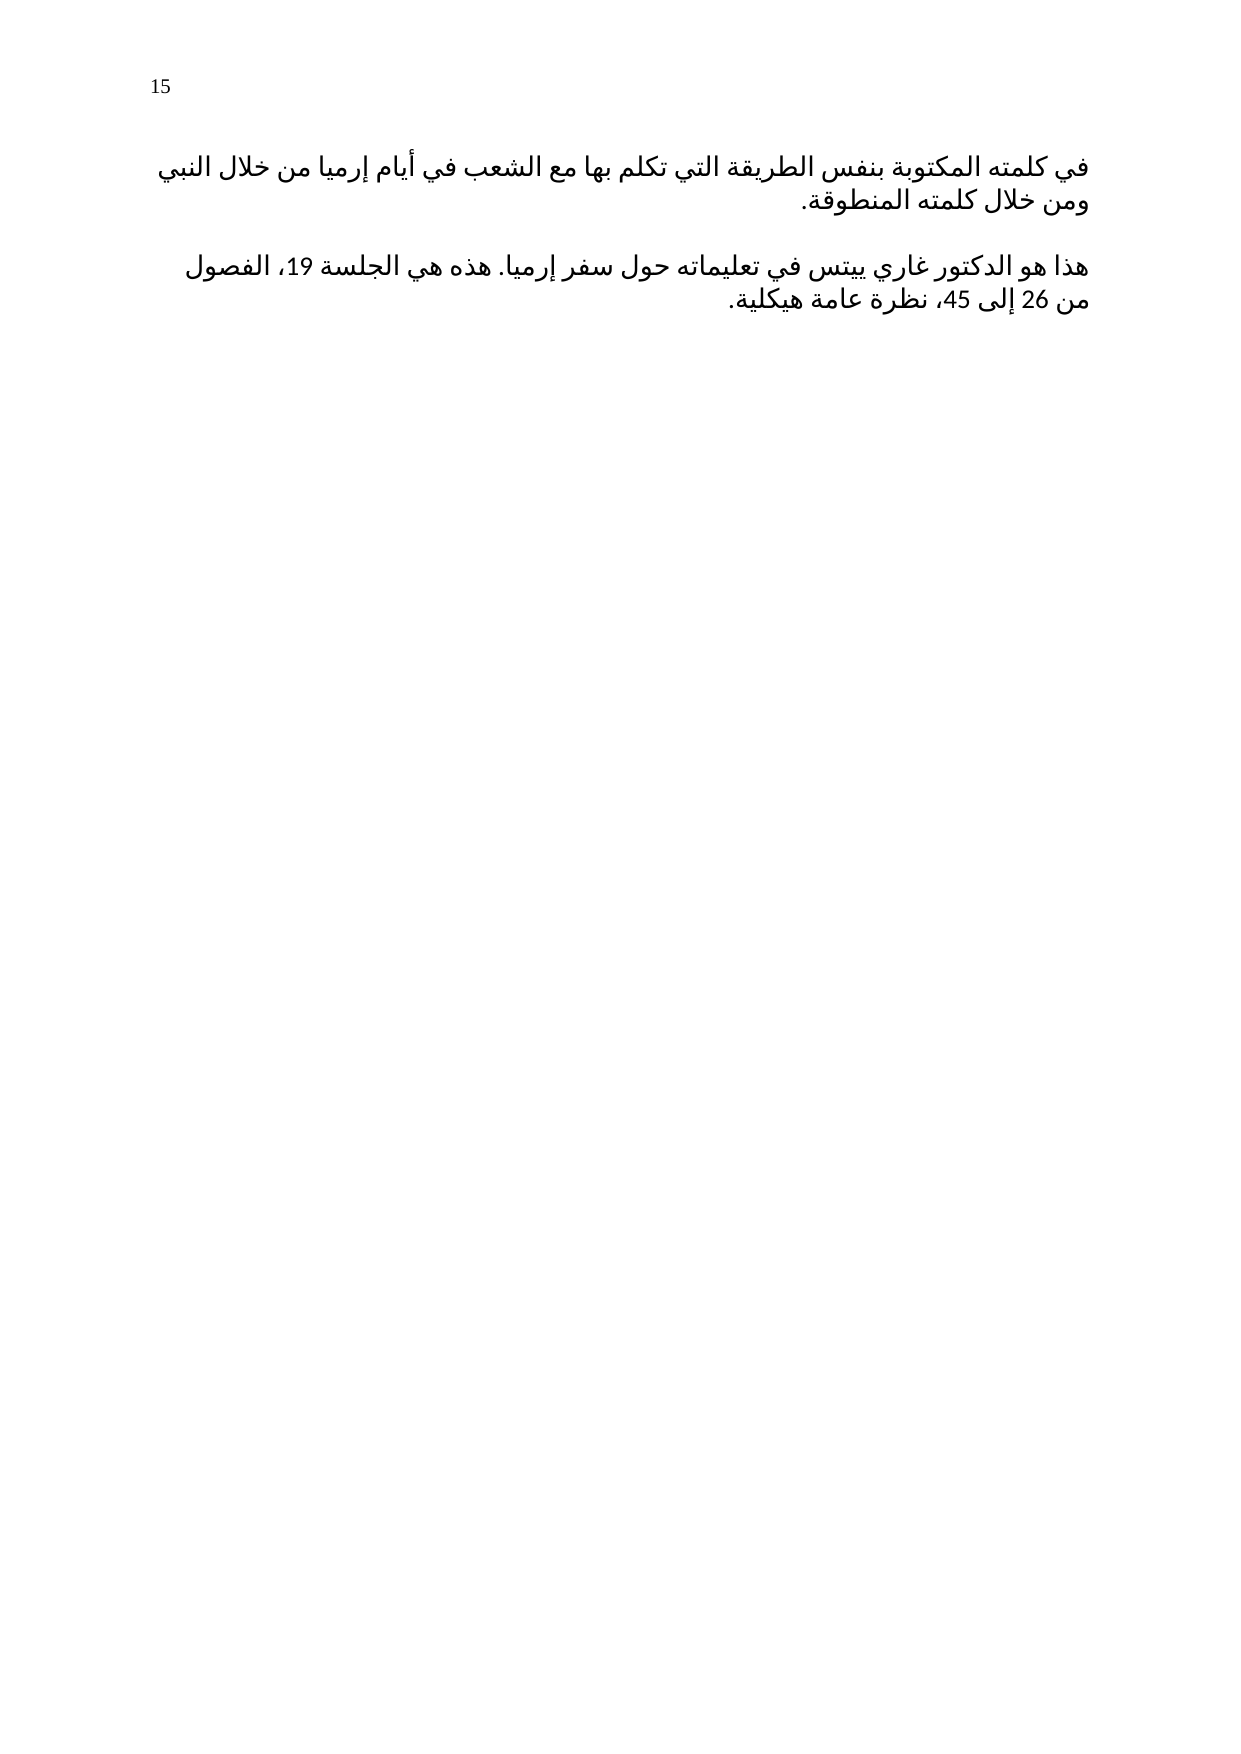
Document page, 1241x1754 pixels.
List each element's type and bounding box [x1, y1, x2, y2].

text [150, 150, 1090, 339]
